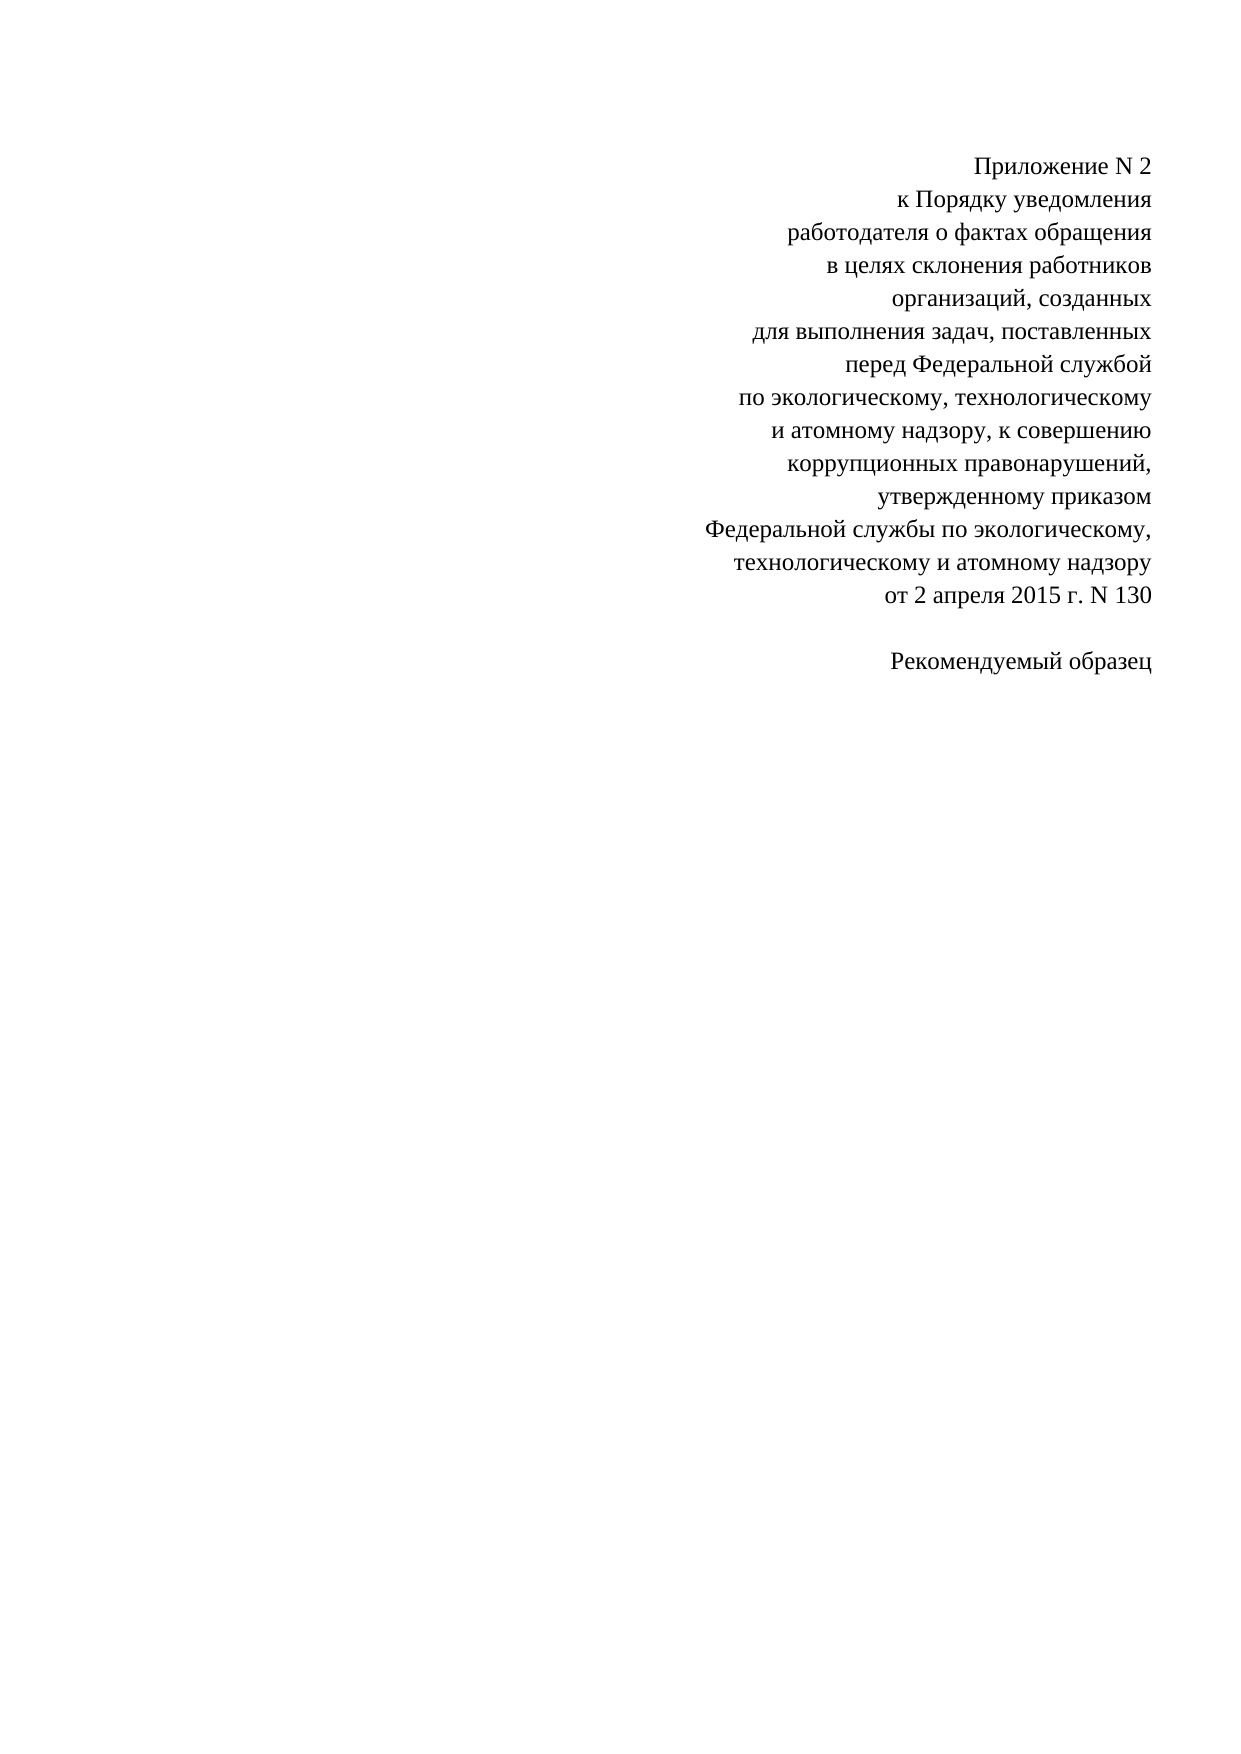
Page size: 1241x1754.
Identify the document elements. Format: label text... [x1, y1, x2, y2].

text к Порядку уведомления [177, 184, 1152, 213]
text для выполнения задач, поставленных [177, 316, 1152, 345]
text технологическому и атомному надзору [177, 547, 1152, 576]
text по экологическому, технологическому [177, 382, 1152, 411]
text перед Федеральной службой [177, 349, 1152, 378]
text коррупционных правонарушений, [177, 448, 1152, 477]
text в целях склонения работников [177, 250, 1152, 279]
text Федеральной службы по экологическому, [177, 514, 1152, 543]
text Рекомендуемый образец [177, 646, 1152, 675]
text организаций, созданных [177, 283, 1152, 312]
text работодателя о фактах обращения [177, 217, 1152, 246]
text Приложение N 2 [177, 151, 1152, 180]
text от 2 апреля 2015 г. N 130 [177, 580, 1152, 609]
text утвержденному приказом [177, 481, 1152, 510]
text и атомному надзору, к совершению [177, 415, 1152, 444]
